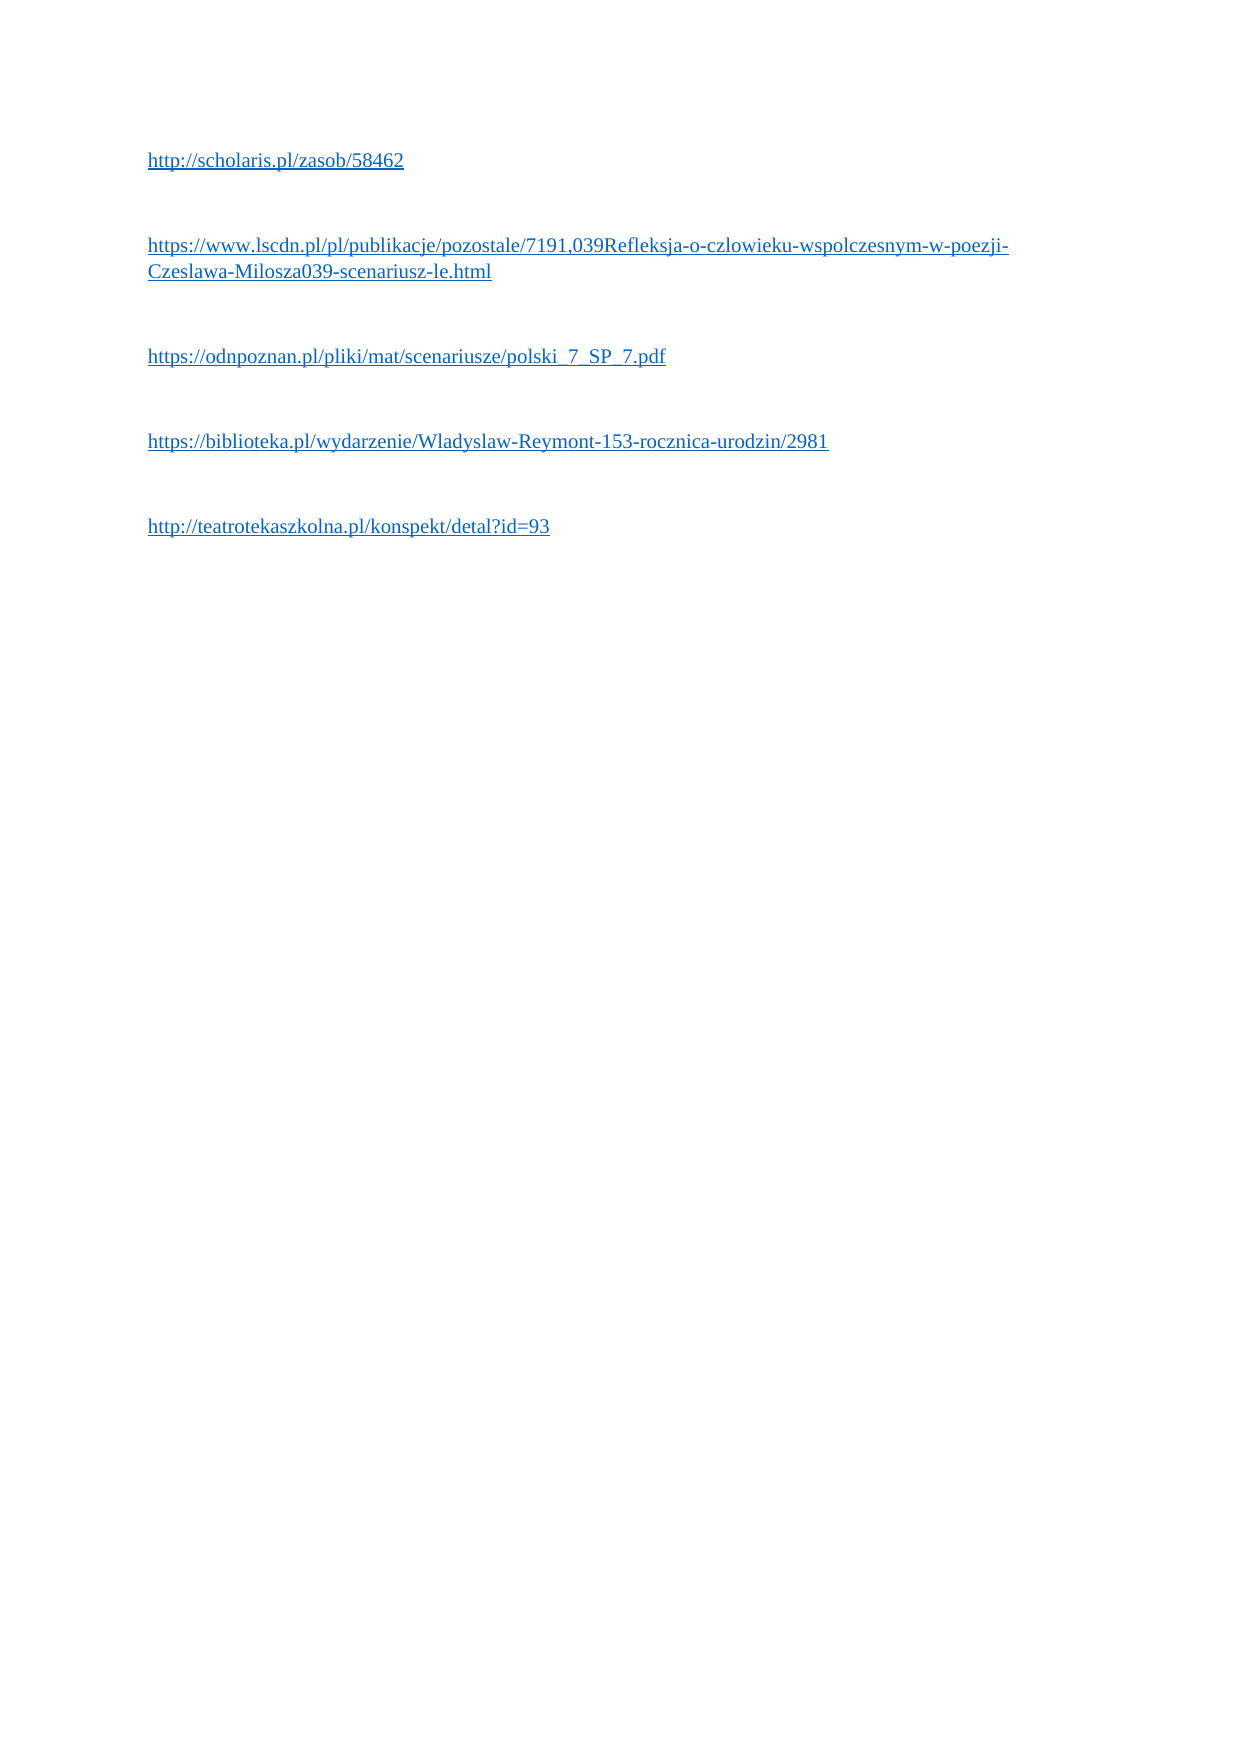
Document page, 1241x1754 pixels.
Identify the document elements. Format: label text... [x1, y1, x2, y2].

text http://scholaris.pl/zasob/58462 [148, 148, 1093, 172]
text https://www.lscdn.pl/pl/publikacje/pozostale/7191,039Refleksja-o-czlowieku-wspolczesnym-w-poezji-Czeslawa-Milosza039-scenariusz-le.html [148, 233, 1093, 283]
text https://odnpoznan.pl/pliki/mat/scenariusze/polski_7_SP_7.pdf [148, 344, 1093, 368]
text https://biblioteka.pl/wydarzenie/Wladyslaw-Reymont-153-rocznica-urodzin/2981 [148, 429, 1093, 453]
text http://teatrotekaszkolna.pl/konspekt/detal?id=93 [148, 514, 1093, 538]
